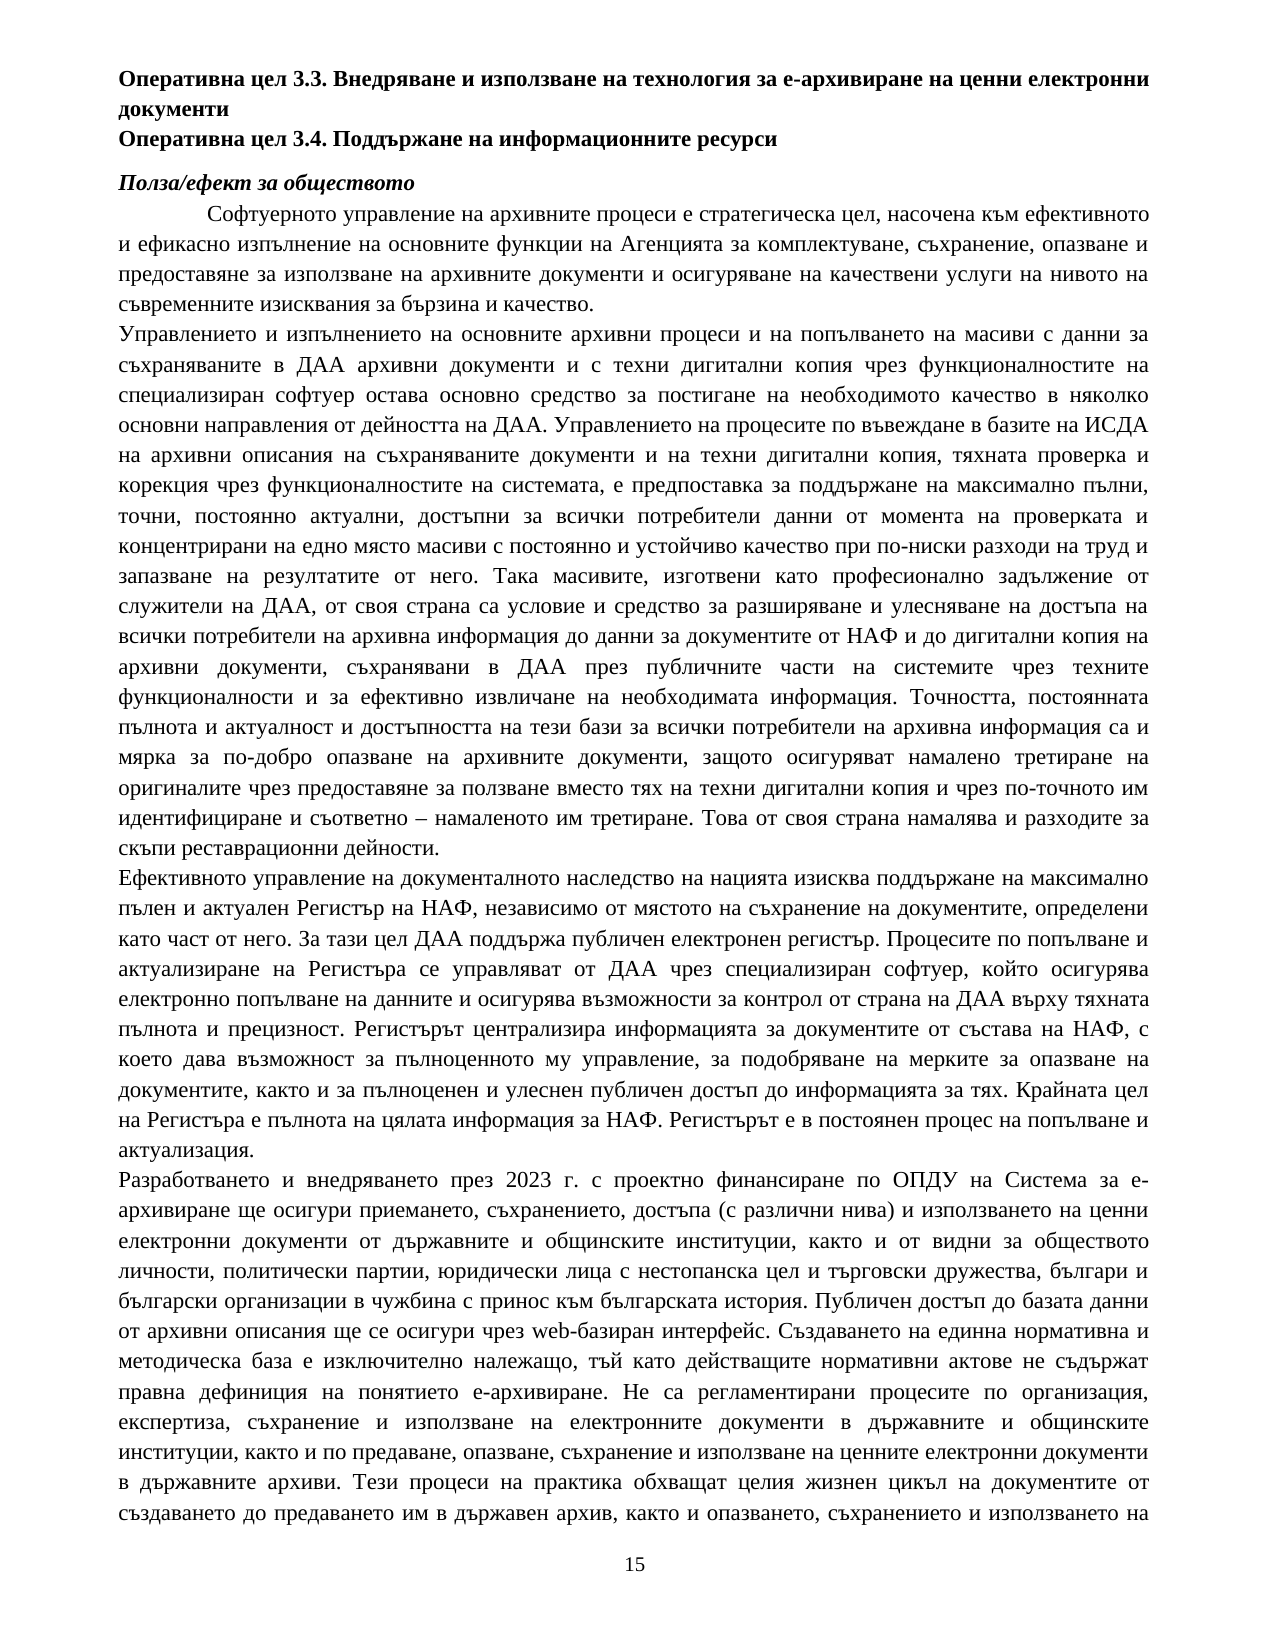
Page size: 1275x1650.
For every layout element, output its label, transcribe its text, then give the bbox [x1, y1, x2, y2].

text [118, 1166, 1151, 1525]
text Полза/ефект за обществото [118, 169, 1151, 196]
text Софтуерното управление на архивните процеси е стратегическа цел, насочена към ефективното и ефикасно изпълнение на основните функции на Агенцията за комплектуване, съхранение, опазване и предоставяне за използване на архивните документи и осигуряване на качествени услуги на нивото на съвременните изисквания за бързина и качество. [118, 199, 1151, 317]
text Оперативна цел 3.4. Поддържане на информационните ресурси [118, 125, 1151, 152]
text Ефективното управление на документалното наследство на нацията изисква поддържане на максимално пълен и актуален Регистър на НАФ, независимо от мястото на съхранение на документите, определени като част от него. За тази цел ДАА поддържа публичен електронен регистър. Процесите по попълване и актуализиране на Регистъра се управляват от ДАА чрез специализиран софтуер, който осигурява електронно попълване на данните и осигурява възможности за контрол от страна на ДАА върху тяхната пълнота и прецизност. Регистърът централизира информацията за документите от състава на НАФ, с което дава възможност за пълноценното му управление, за подобряване на мерките за опазване на документите, както и за пълноценен и улеснен публичен достъп до информацията за тях. Крайната цел на Регистъра е пълнота на цялата информация за НАФ. Регистърът е в постоянен процес на попълване и актуализация. [118, 864, 1151, 1162]
text Оперативна цел 3.3. Внедряване и използване на технология за е-архивиране на ценни електронни документи [118, 65, 1151, 122]
text Управлението и изпълнението на основните архивни процеси и на попълването на масиви с данни за съхраняваните в ДАА архивни документи и с техни дигитални копия чрез функционалностите на специализиран софтуер остава основно средство за постигане на необходимото качество в няколко основни направления от дейността на ДАА. Управлението на процесите по въвеждане в базите на ИСДА на архивни описания на съхраняваните документи и на техни дигитални копия, тяхната проверка и корекция чрез функционалностите на системата, е предпоставка за поддържане на максимално пълни, точни, постоянно актуални, достъпни за всички потребители данни от момента на проверката и концентрирани на едно място масиви с постоянно и устойчиво качество при по-ниски разходи на труд и запазване на резултатите от него. Така масивите, изготвени като професионално задължение от служители на ДАА, от своя страна са условие и средство за разширяване и улесняване на достъпа на всички потребители на архивна информация до данни за документите от НАФ и до дигитални копия на архивни документи, съхранявани в ДАА през публичните части на системите чрез техните функционалности и за ефективно извличане на необходимата информация. Точността, постоянната пълнота и актуалност и достъпността на тези бази за всички потребители на архивна информация са и мярка за по-добро опазване на архивните документи, защото осигуряват намалено третиране на оригиналите чрез предоставяне за ползване вместо тях на техни дигитални копия и чрез по-точното им идентифициране и съответно – намаленото им третиране. Това от своя страна намалява и разходите за скъпи реставрационни дейности. [118, 320, 1151, 860]
